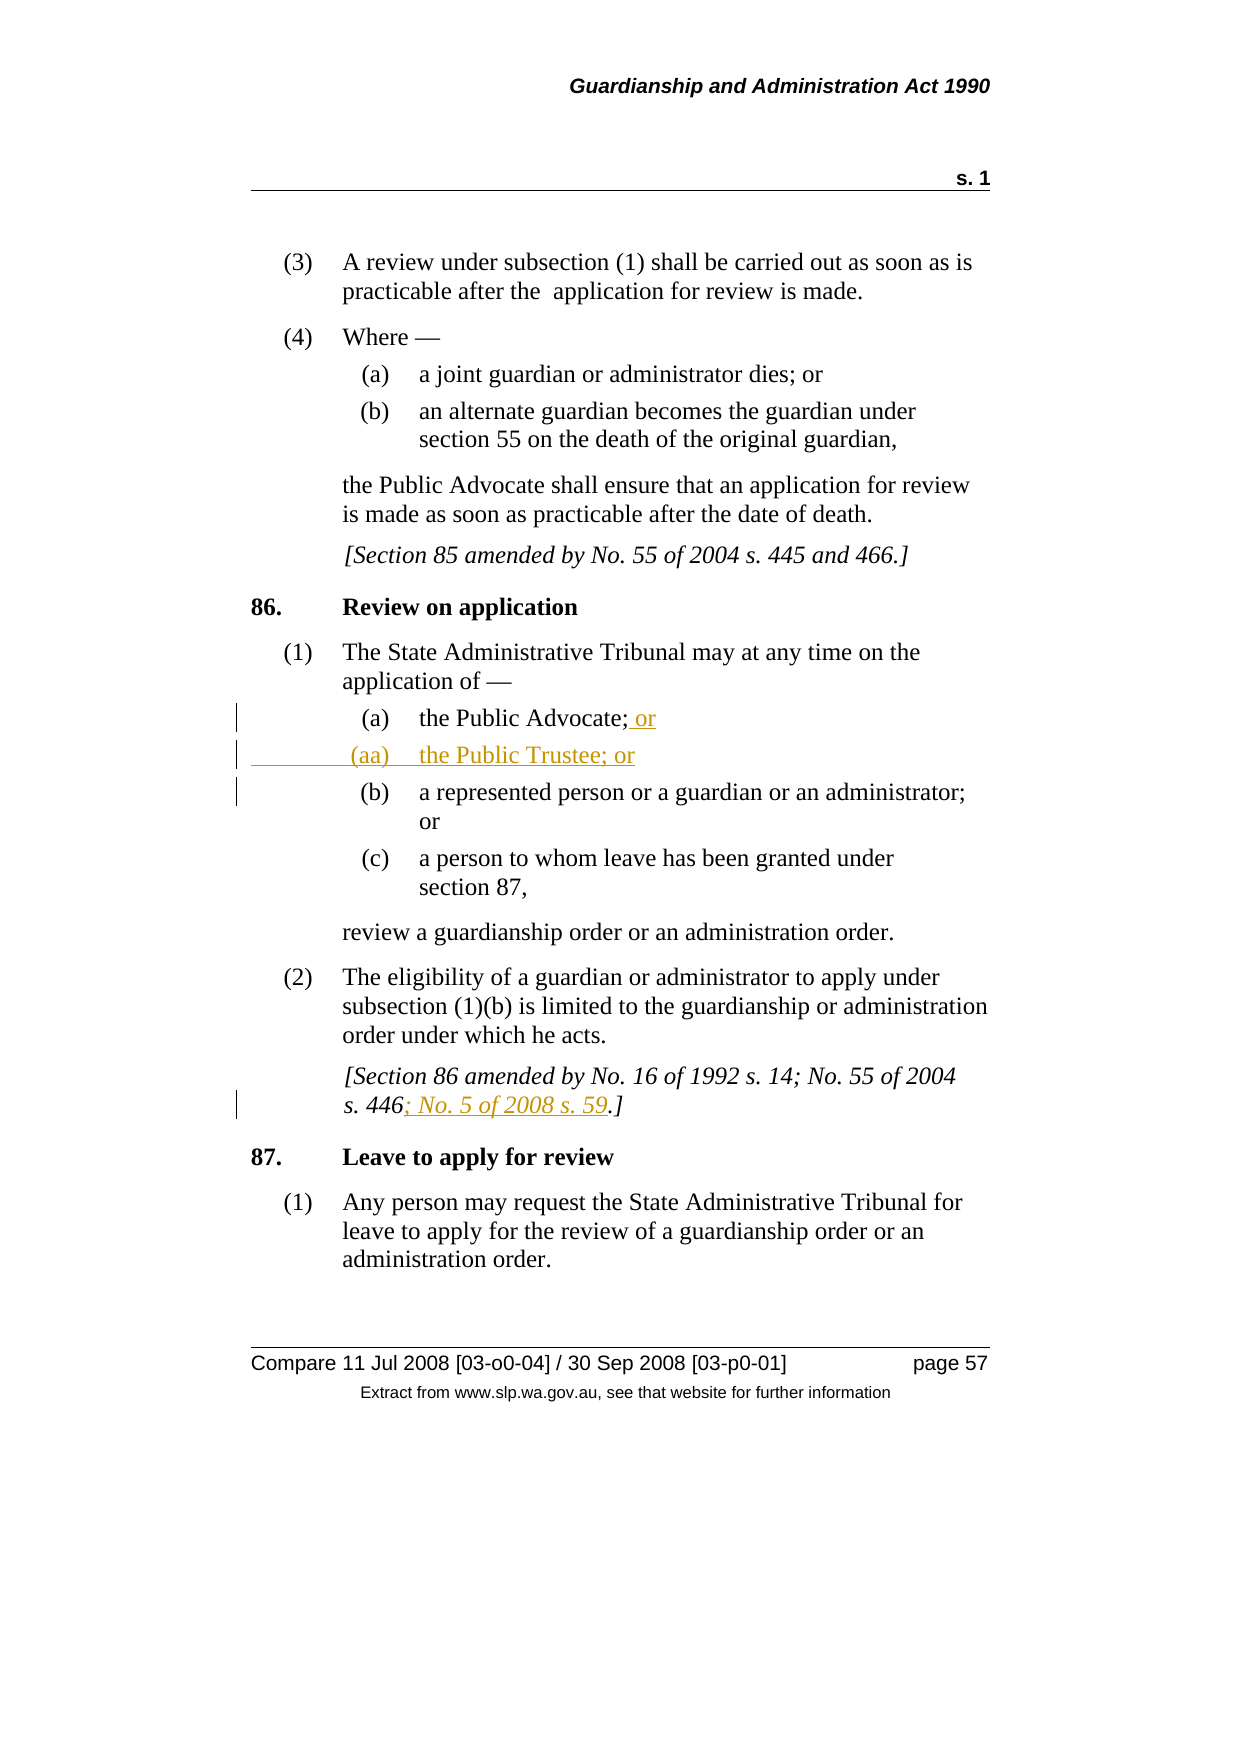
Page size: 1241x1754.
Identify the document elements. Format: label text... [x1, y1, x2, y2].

text (4) Where — [251, 322, 990, 350]
subtitle 87. Leave to apply for review [251, 1142, 990, 1170]
text (c) a person to whom leave has been granted under section 87, [251, 843, 990, 900]
text (a) a joint guardian or administrator dies; or [251, 359, 990, 387]
text (1) The State Administrative Tribunal may at any time on the application of — [251, 637, 990, 694]
text (3) A review under subsection (1) shall be carried out as soon as is practicable after the application for review is made. [251, 247, 990, 305]
text (a) the Public Advocate; [251, 703, 990, 732]
text (b) an alternate guardian becomes the guardian under section 55 on the death of the original guardian, [251, 396, 990, 453]
text (2) The eligibility of a guardian or administrator to apply under subsection (1)(b) is limited to the guardianship or administration order under which he acts. [251, 962, 990, 1049]
text [Section 86 amended by No. 16 of 1992 s. 14; No. 55 of 2004 s. 446.] [251, 1061, 990, 1119]
subtitle 86. Review on application [251, 592, 990, 620]
text [Section 85 amended by No. 55 of 2004 s. 445 and 466.] [251, 540, 990, 569]
text review a guardianship order or an administration order. [251, 917, 990, 946]
text (1) Any person may request the State Administrative Tribunal for leave to apply for the review of a guardianship order or an administration order. [251, 1187, 990, 1273]
text the Public Advocate shall ensure that an application for review is made as soon as practicable after the date of death. [251, 470, 990, 527]
text (b) a represented person or a guardian or an administrator; or [251, 777, 990, 834]
